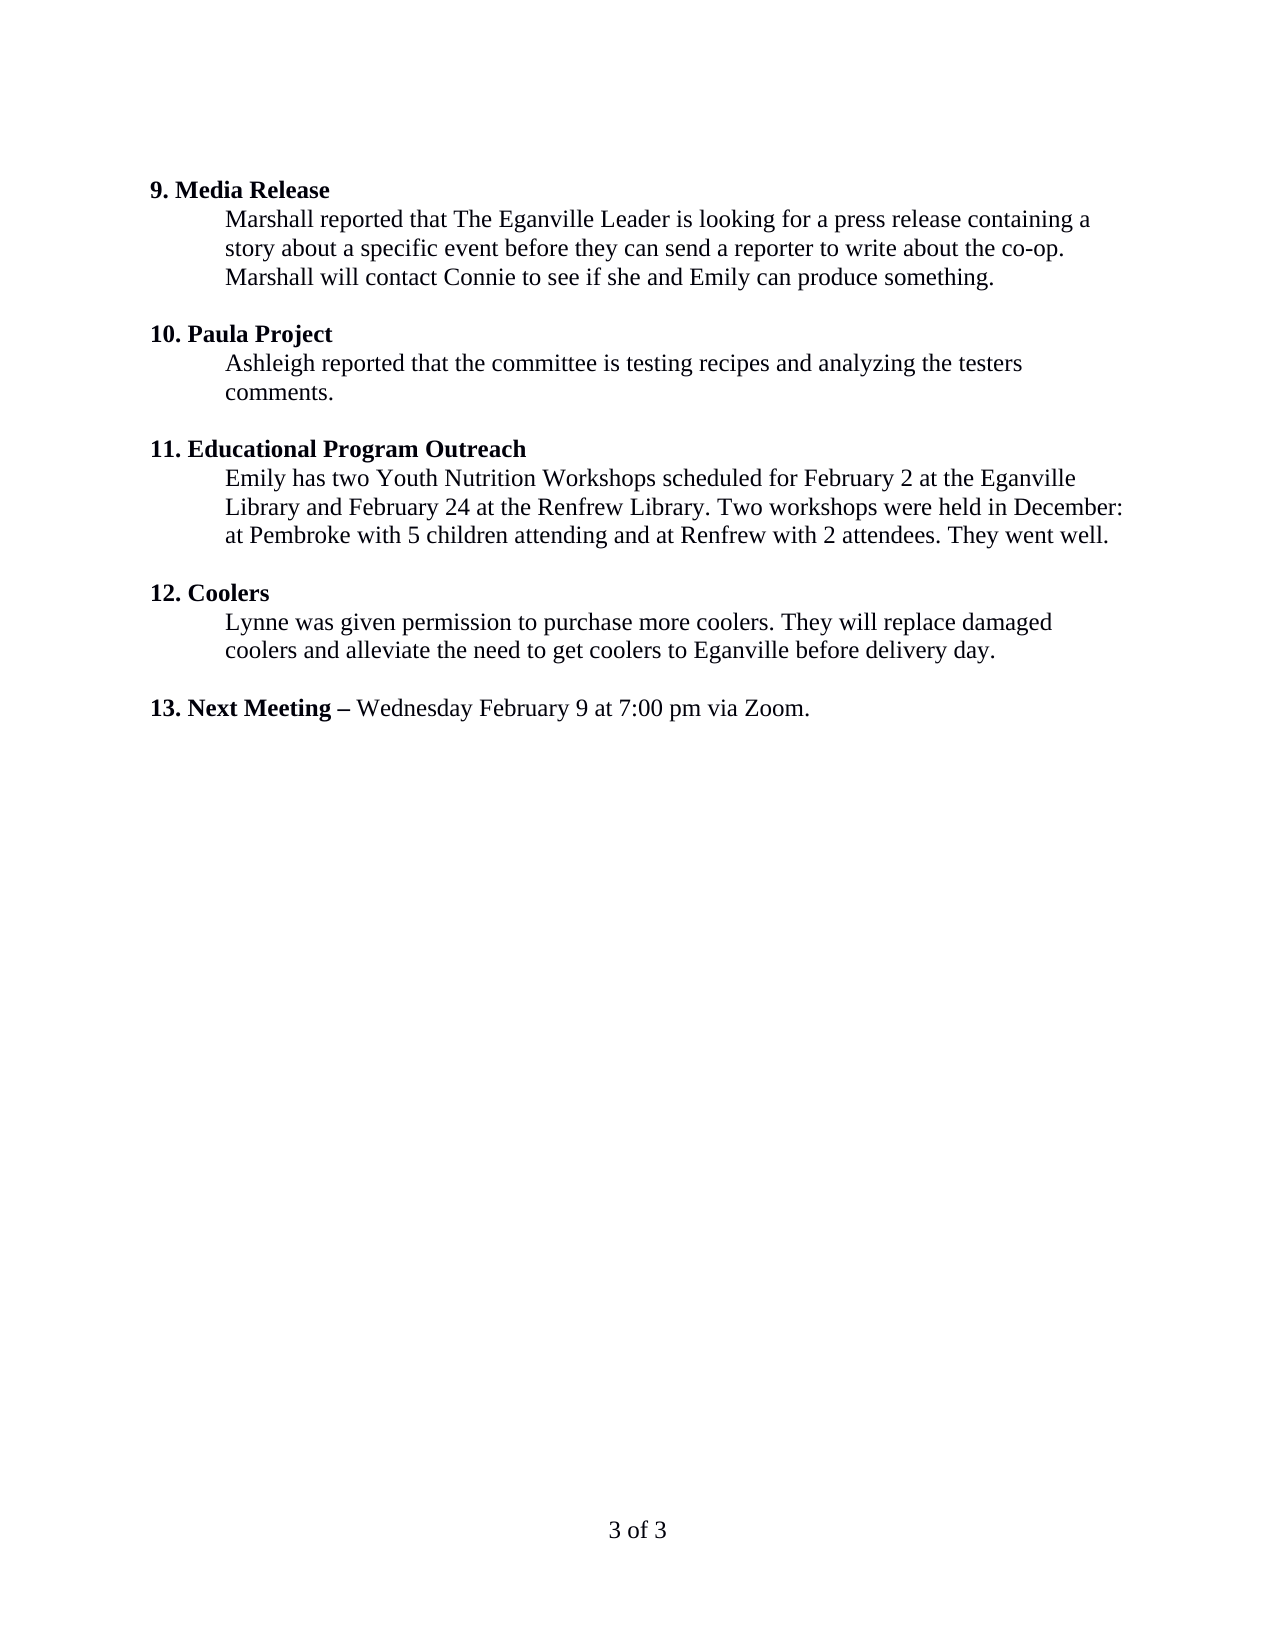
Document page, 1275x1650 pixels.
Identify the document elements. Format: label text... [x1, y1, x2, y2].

text Lynne was given permission to purchase more coolers. They will replace damaged coolers and alleviate the need to get coolers to Eganville before delivery day. [225, 607, 1125, 664]
text Marshall reported that The Eganville Leader is looking for a press release containing a story about a specific event before they can send a reporter to write about the co-op. Marshall will contact Connie to see if she and Emily can produce something. [225, 204, 1125, 291]
text Emily has two Youth Nutrition Workshops scheduled for February 2 at the Eganville Library and February 24 at the Renfrew Library. Two workshops were held in December: at Pembroke with 5 children attending and at Renfrew with 2 attendees. They went well. [225, 463, 1125, 549]
text 11. Educational Program Outreach [150, 434, 1125, 463]
text Ashleigh reported that the committee is testing recipes and analyzing the testers comments. [225, 348, 1125, 406]
text 12. Coolers [150, 578, 1125, 607]
text 10. Paula Project [150, 319, 1125, 348]
text 9. Media Release [150, 176, 1125, 204]
text 13. Next Meeting – Wednesday February 9 at 7:00 pm via Zoom. [150, 693, 1125, 722]
